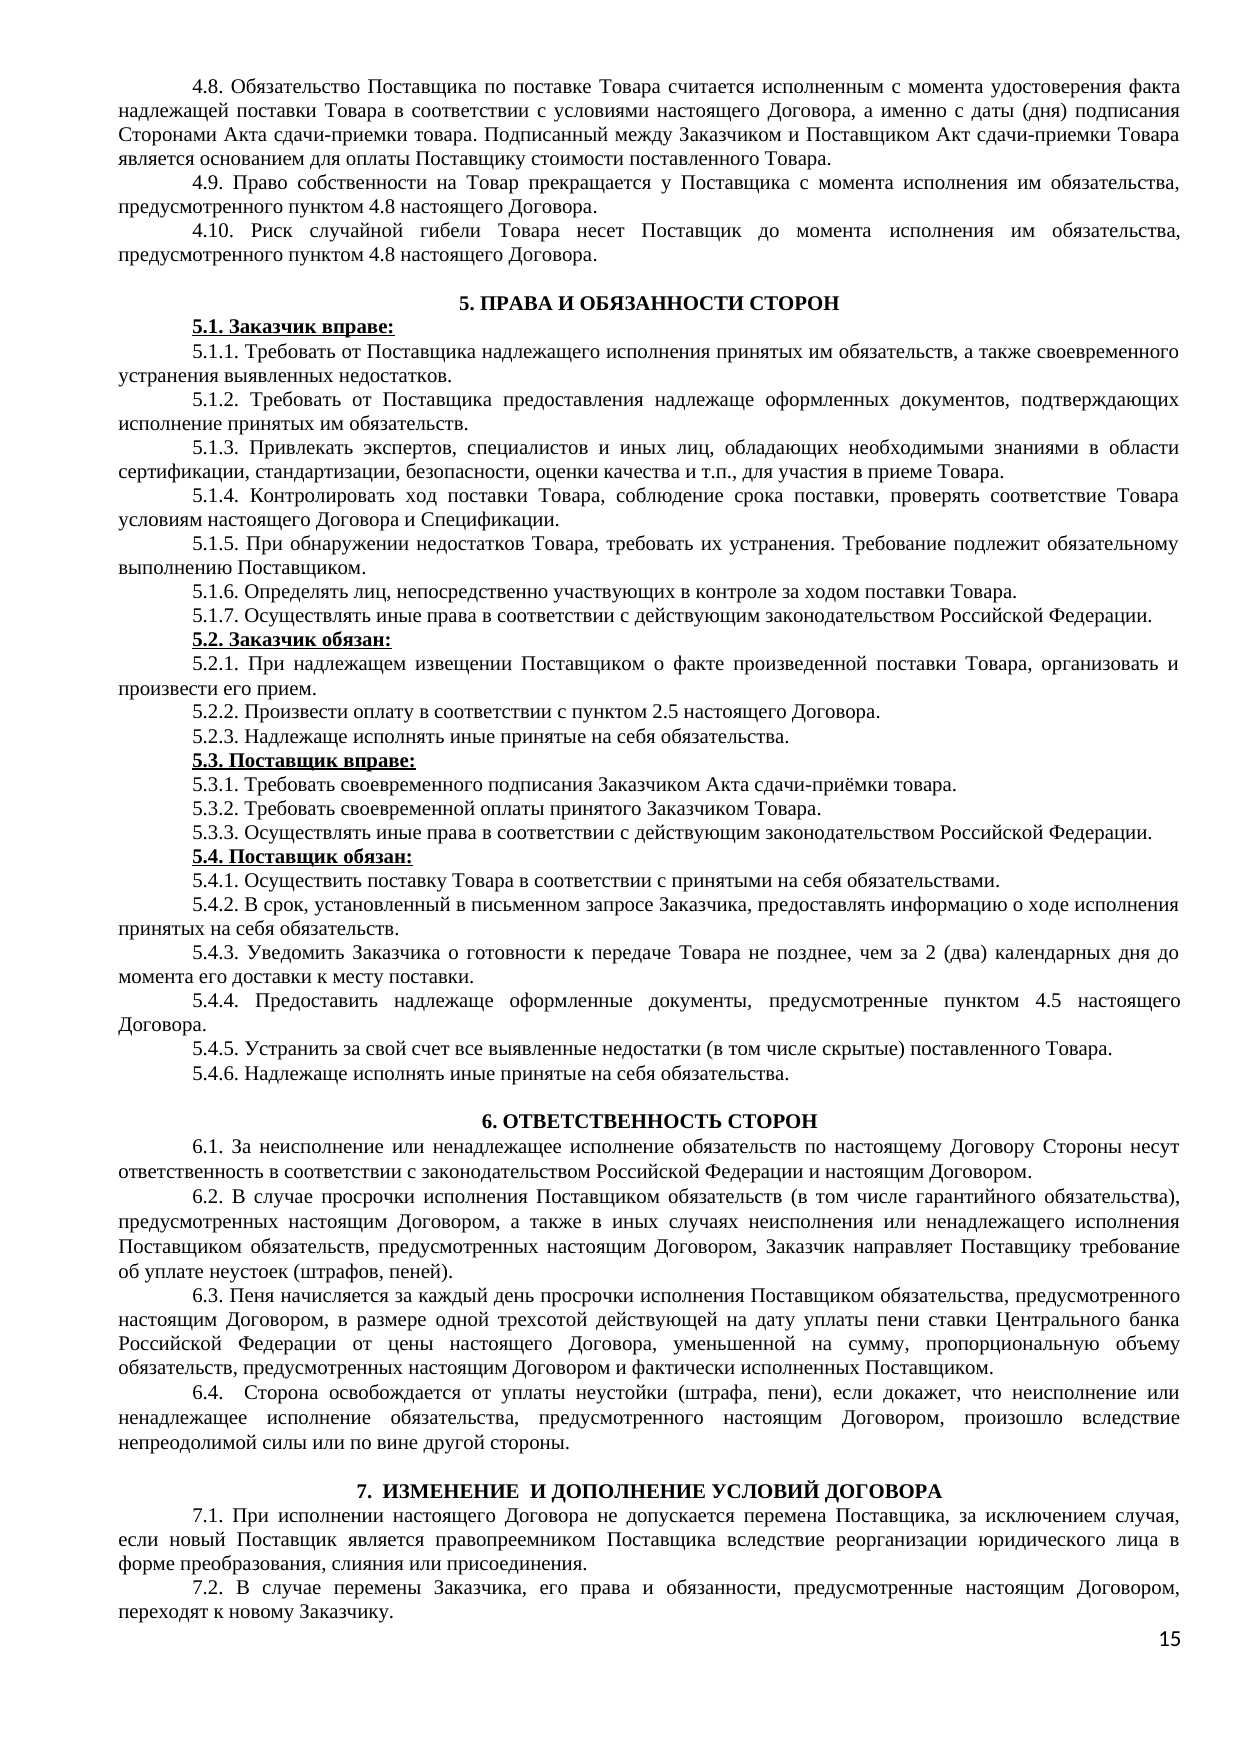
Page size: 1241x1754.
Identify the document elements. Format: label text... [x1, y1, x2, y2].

text 5.1.2. Требовать от Поставщика предоставления надлежаще оформленных документов, подтверждающих исполнение принятых им обязательств. [118, 387, 1180, 435]
text 7.1. При исполнении настоящего Договора не допускается перемена Поставщика, за исключением случая, если новый Поставщик является правопреемником Поставщика вследствие реорганизации юридического лица в форме преобразования, слияния или присоединения. [118, 1503, 1181, 1575]
text 5.4.4. Предоставить надлежаще оформленные документы, предусмотренные пунктом 4.5 настоящего Договора. [118, 988, 1181, 1036]
text 5.3.2. Требовать своевременной оплаты принятого Заказчиком Товара. [118, 796, 1180, 820]
text 5.1.5. При обнаружении недостатков Товара, требовать их устранения. Требование подлежит обязательному выполнению Поставщиком. [118, 531, 1180, 579]
text 7.2. В случае перемены Заказчика, его права и обязанности, предусмотренные настоящим Договором, переходят к новому Заказчику. [118, 1575, 1181, 1623]
text 5.4. Поставщик обязан: [118, 844, 1180, 868]
text 5.4.5. Устранить за свой счет все выявленные недостатки (в том числе скрытые) поставленного Товара. [118, 1036, 1180, 1060]
text 5. ПРАВА И ОБЯЗАННОСТИ СТОРОН [118, 290, 1180, 314]
text 5.1.4. Контролировать ход поставки Товара, соблюдение срока поставки, проверять соответствие Товара условиям настоящего Договора и Спецификации. [118, 483, 1180, 531]
text 6. ОТВЕТСТВЕННОСТЬ СТОРОН [118, 1108, 1181, 1133]
text 5.3.1. Требовать своевременного подписания Заказчиком Акта сдачи-приёмки товара. [118, 772, 1180, 796]
text 5.1. Заказчик вправе: [118, 314, 1180, 338]
text 5.2. Заказчик обязан: [118, 627, 1180, 651]
text 5.1.6. Определять лиц, непосредственно участвующих в контроле за ходом поставки Товара. [118, 579, 1180, 603]
text 5.1.3. Привлекать экспертов, специалистов и иных лиц, обладающих необходимыми знаниями в области сертификации, стандартизации, безопасности, оценки качества и т.п., для участия в приеме Товара. [118, 435, 1180, 483]
text 5.3.3. Осуществлять иные права в соответствии с действующим законодательством Российской Федерации. [118, 820, 1180, 844]
text 5.4.2. В срок, установленный в письменном запросе Заказчика, предоставлять информацию о ходе исполнения принятых на себя обязательств. [118, 892, 1180, 940]
text 4.8. Обязательство Поставщика по поставке Товара считается исполненным с момента удостоверения факта надлежащей поставки Товара в соответствии с условиями настоящего Договора, а именно с даты (дня) подписания Сторонами Акта сдачи-приемки товара. Подписанный между Заказчиком и Поставщиком Акт сдачи-приемки Товара является основанием для оплаты Поставщику стоимости поставленного Товара. [118, 74, 1181, 170]
text 6.2. В случае просрочки исполнения Поставщиком обязательств (в том числе гарантийного обязательства), предусмотренных настоящим Договором, а также в иных случаях неисполнения или ненадлежащего исполнения Поставщиком обязательств, предусмотренных настоящим Договором, Заказчик направляет Поставщику требование об уплате неустоек (штрафов, пеней). [118, 1183, 1181, 1283]
text 5.3. Поставщик вправе: [118, 748, 1180, 772]
text 4.9. Право собственности на Товар прекращается у Поставщика с момента исполнения им обязательства, предусмотренного пунктом 4.8 настоящего Договора. [118, 170, 1181, 218]
text 5.4.6. Надлежаще исполнять иные принятые на себя обязательства. [118, 1060, 1180, 1084]
text 5.1.7. Осуществлять иные права в соответствии с действующим законодательством Российской Федерации. [118, 603, 1180, 627]
text 6.4. Сторона освобождается от уплаты неустойки (штрафа, пени), если докажет, что неисполнение или ненадлежащее исполнение обязательства, предусмотренного настоящим Договором, произошло вследствие непреодолимой силы или по вине другой стороны. [118, 1379, 1181, 1454]
text 5.4.3. Уведомить Заказчика о готовности к передаче Товара не позднее, чем за 2 (два) календарных дня до момента его доставки к месту поставки. [118, 940, 1180, 988]
text 5.2.1. При надлежащем извещении Поставщиком о факте произведенной поставки Товара, организовать и произвести его прием. [118, 651, 1180, 699]
text 5.4.1. Осуществить поставку Товара в соответствии с принятыми на себя обязательствами. [118, 868, 1180, 892]
text 5.1.1. Требовать от Поставщика надлежащего исполнения принятых им обязательств, а также своевременного устранения выявленных недостатков. [118, 338, 1180, 387]
text 5.2.2. Произвести оплату в соответствии с пунктом 2.5 настоящего Договора. [118, 699, 1180, 723]
text 6.1. За неисполнение или ненадлежащее исполнение обязательств по настоящему Договору Стороны несут ответственность в соответствии с законодательством Российской Федерации и настоящим Договором. [118, 1133, 1181, 1183]
text 4.10. Риск случайной гибели Товара несет Поставщик до момента исполнения им обязательства, предусмотренного пунктом 4.8 настоящего Договора. [118, 218, 1181, 266]
text 6.3. Пеня начисляется за каждый день просрочки исполнения Поставщиком обязательства, предусмотренного настоящим Договором, в размере одной трехсотой действующей на дату уплаты пени ставки Центрального банка Российской Федерации от цены настоящего Договора, уменьшенной на сумму, пропорциональную объему обязательств, предусмотренных настоящим Договором и фактически исполненных Поставщиком. [118, 1283, 1181, 1379]
text 7. ИЗМЕНЕНИЕ И ДОПОЛНЕНИЕ УСЛОВИЙ ДОГОВОРА [118, 1479, 1181, 1503]
text 5.2.3. Надлежаще исполнять иные принятые на себя обязательства. [118, 723, 1180, 748]
